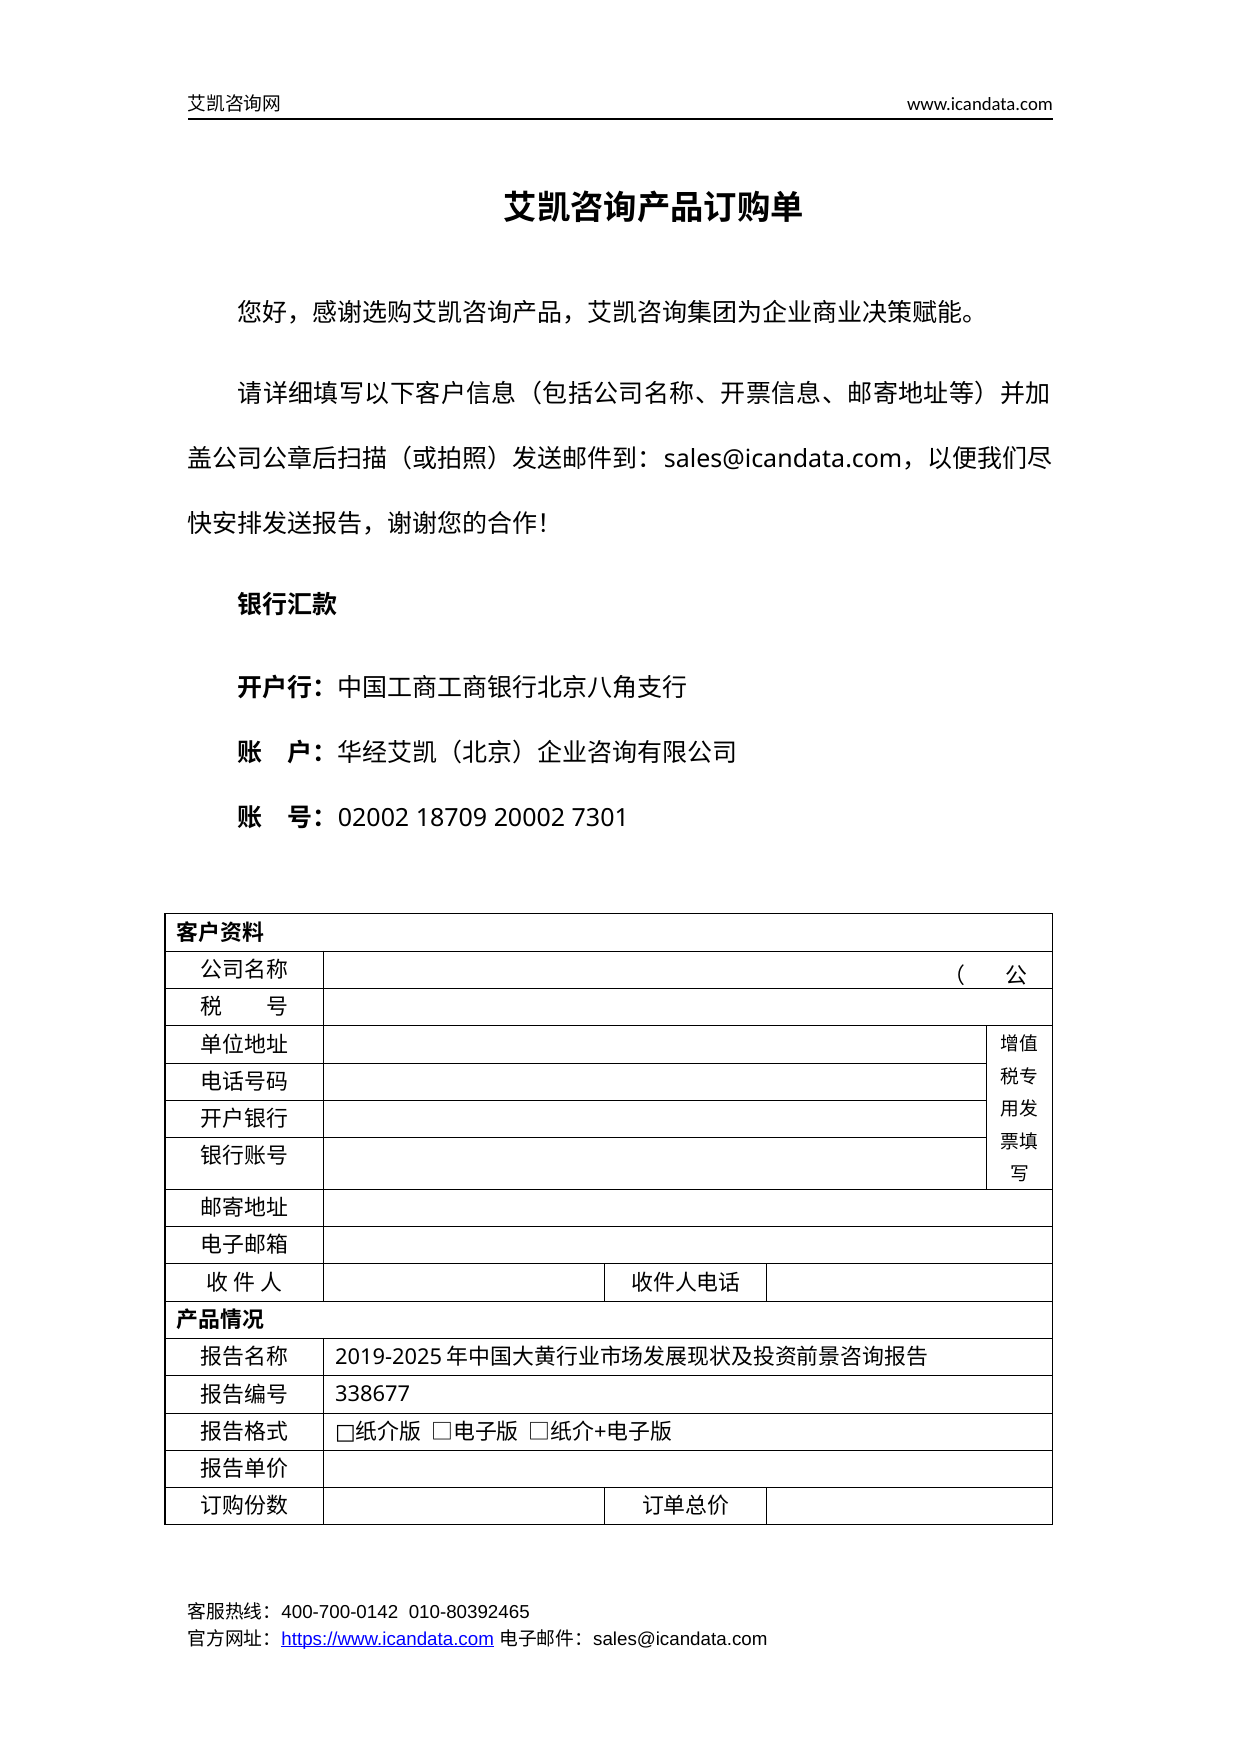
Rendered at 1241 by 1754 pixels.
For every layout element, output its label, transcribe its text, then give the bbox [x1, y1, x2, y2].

table_cell [324, 1190, 1052, 1226]
table_cell 电子邮箱 [166, 1227, 323, 1263]
text 银行汇款 [187, 570, 1053, 635]
table_cell 收件人电话 [605, 1264, 766, 1301]
table_cell [324, 1026, 986, 1062]
table_cell [767, 1264, 1052, 1301]
table_cell 报告编号 [166, 1376, 323, 1412]
table_cell 2019-2025年中国大黄行业市场发展现状及投资前景咨询报告 [324, 1339, 1052, 1375]
table_cell 报告名称 [166, 1339, 323, 1375]
text 账 号：02002 18709 20002 7301 [187, 783, 1053, 848]
table_cell 收 件 人 [166, 1264, 323, 1301]
table_cell 银行账号 [166, 1138, 323, 1189]
table_cell 338677 [324, 1376, 1052, 1412]
table_cell [324, 1064, 986, 1100]
table_cell 订购份数 [166, 1488, 323, 1524]
table_cell 报告格式 [166, 1414, 323, 1450]
table_cell 报告单价 [166, 1451, 323, 1487]
table_cell 税 号 [166, 989, 323, 1025]
table_cell 邮寄地址 [166, 1190, 323, 1226]
table_header 客户资料 [166, 914, 1052, 951]
table_cell [324, 1264, 604, 1301]
table_cell [324, 989, 1052, 1025]
text 您好，感谢选购艾凯咨询产品，艾凯咨询集团为企业商业决策赋能。 [187, 278, 1053, 343]
table_cell [767, 1488, 1052, 1524]
text 艾凯咨询产品订购单 [187, 172, 1053, 237]
table_cell □纸介版 □电子版 □纸介+电子版 [324, 1414, 1052, 1450]
table_cell [324, 1227, 1052, 1263]
text 账 户：华经艾凯（北京）企业咨询有限公司 [187, 718, 1053, 783]
text 请详细填写以下客户信息（包括公司名称、开票信息、邮寄地址等）并加盖公司公章后扫描（或拍照）发送邮件到：sales@icandata.com，以便我们尽快安排发送报告，谢谢您的合作！ [187, 359, 1053, 554]
table_cell 公司名称 [166, 952, 323, 988]
table_cell [324, 1451, 1052, 1487]
table_cell 单位地址 [166, 1026, 323, 1062]
table_cell 电话号码 [166, 1064, 323, 1100]
table_cell [324, 1138, 986, 1189]
table_cell 增值税专用发票填写 [987, 1026, 1052, 1189]
text 开户行：中国工商工商银行北京八角支行 [187, 653, 1053, 718]
table_cell [324, 952, 1052, 988]
table_cell 订单总价 [605, 1488, 766, 1524]
table_cell 产品情况 [166, 1302, 1052, 1338]
table_cell [324, 1488, 604, 1524]
table_cell 开户银行 [166, 1101, 323, 1137]
table_cell [324, 1101, 986, 1137]
